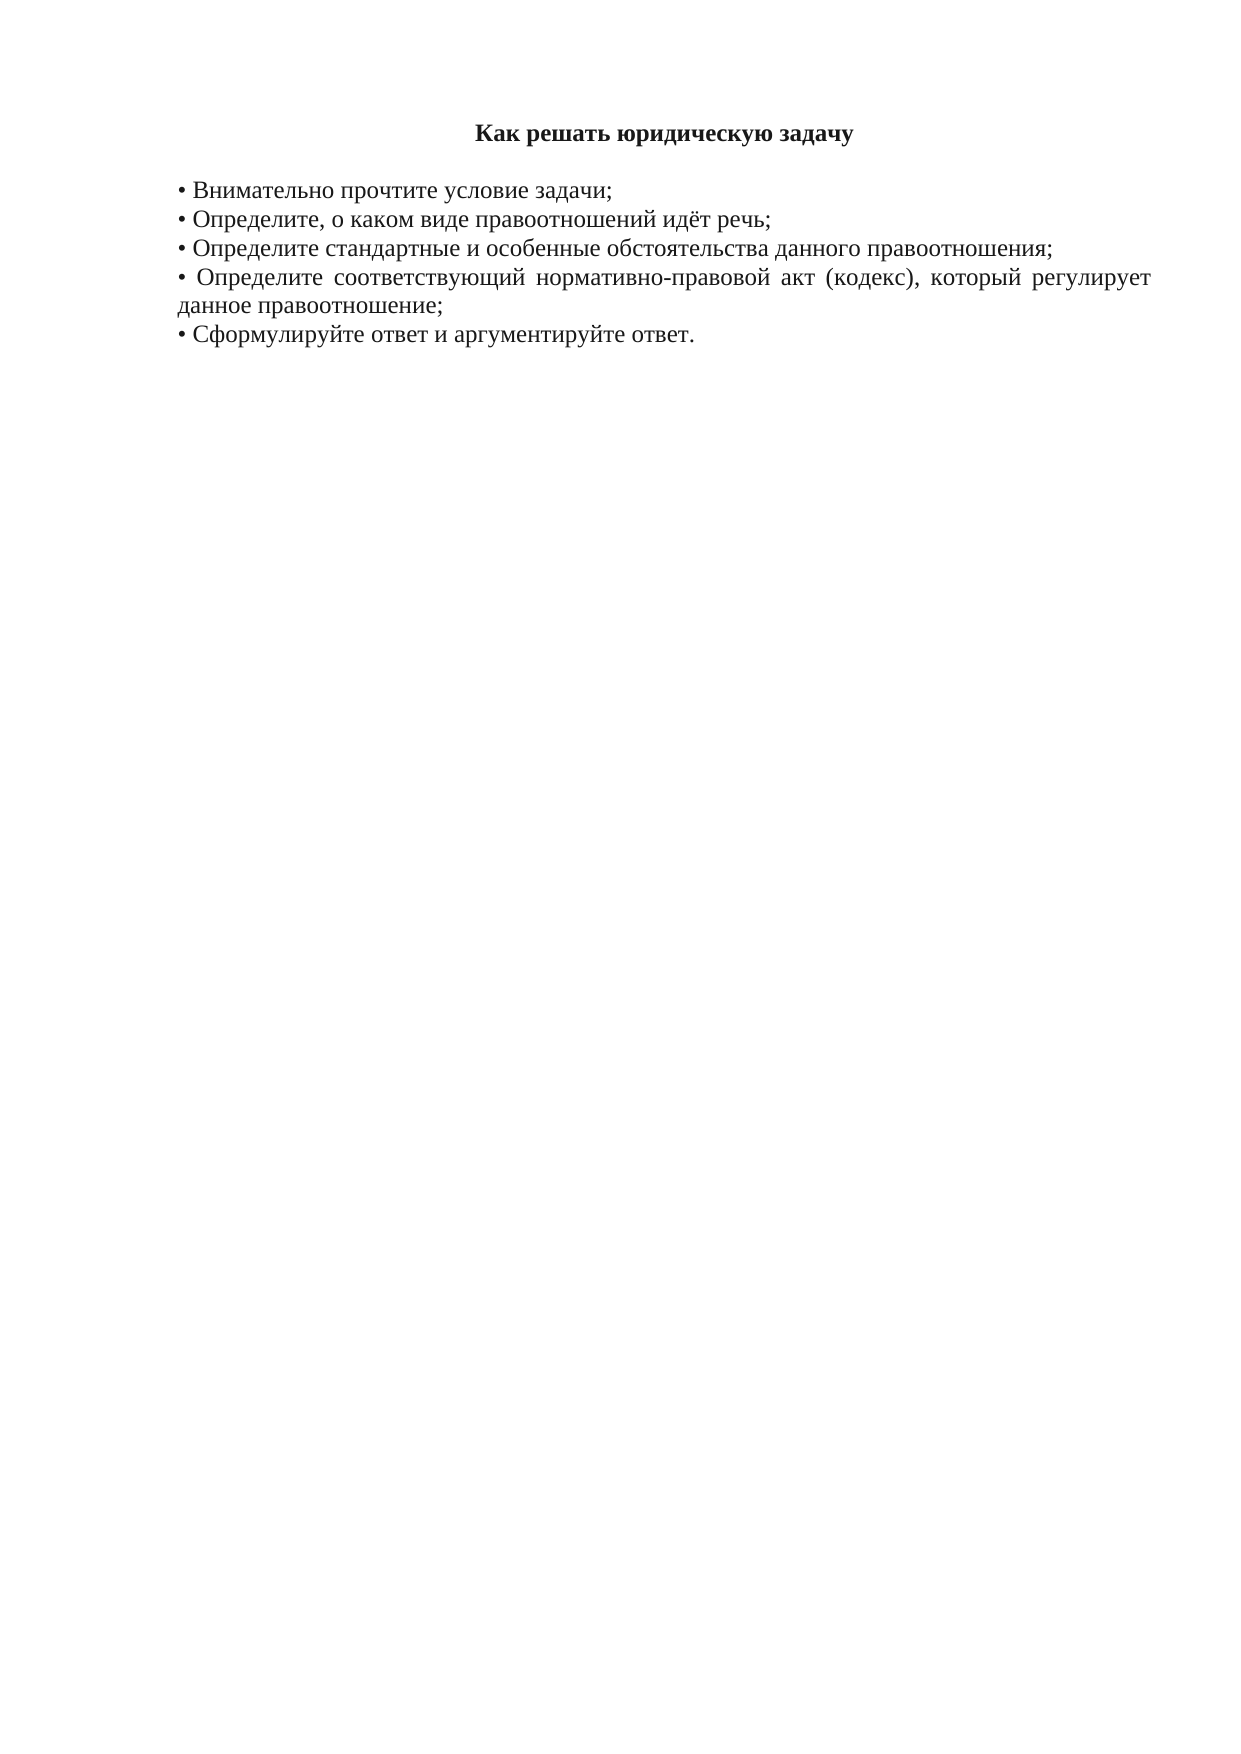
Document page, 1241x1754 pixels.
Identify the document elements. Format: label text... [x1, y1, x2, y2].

text Как решать юридическую задачу [177, 118, 1152, 147]
text • Определите, о каком виде правоотношений идёт речь; [177, 204, 1152, 233]
text • Внимательно прочтите условие задачи; [177, 176, 1152, 204]
text • Определите соответствующий нормативно-правовой акт (кодекс), который регулирует данное правоотношение; [177, 262, 1152, 319]
text • Определите стандартные и особенные обстоятельства данного правоотношения; [177, 233, 1152, 262]
text • Сформулируйте ответ и аргументируйте ответ. [177, 319, 1152, 348]
